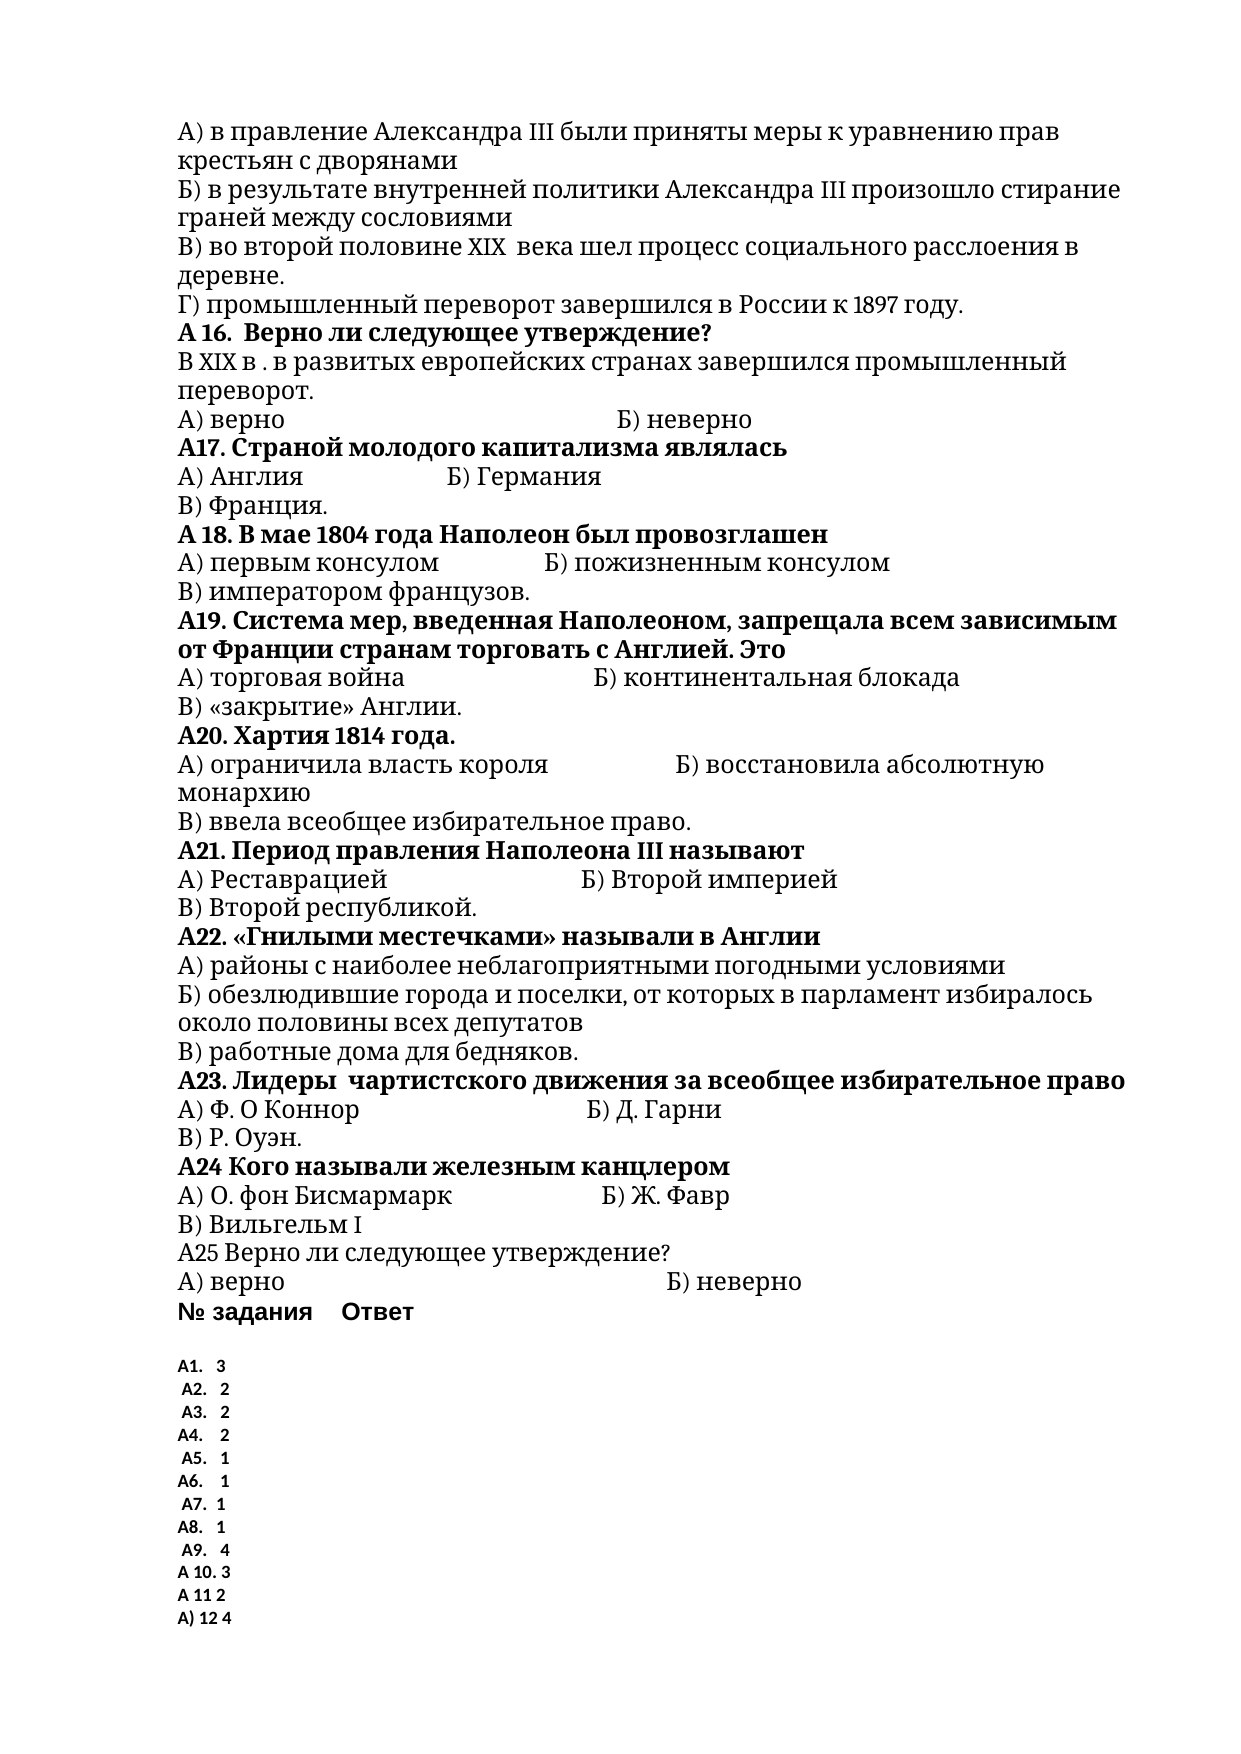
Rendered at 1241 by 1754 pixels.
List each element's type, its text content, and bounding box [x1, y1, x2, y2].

text А5. 1 [177, 1446, 1152, 1469]
text А4. 2 [177, 1423, 1152, 1446]
text В) Р. Оуэн. [177, 1124, 1152, 1153]
text А) районы с наиболее неблагоприятными погодными условиями [177, 952, 1152, 981]
text А 11 2 [177, 1583, 1152, 1606]
text А) 12 4 [177, 1606, 1152, 1629]
text А) Ф. О Коннор Б) Д. Гарни [177, 1096, 1152, 1124]
text В XIX в . в развитых европейских странах завершился промышленный переворот. [177, 348, 1152, 406]
text А) верно Б) неверно [177, 406, 1152, 434]
text В) во второй половине XIX века шел процесс социального расслоения в деревне. [177, 233, 1152, 291]
text А) в правление Александра III были приняты меры к уравнению прав крестьян с дворянами [177, 118, 1152, 176]
text А6. 1 [177, 1469, 1152, 1492]
text А22. «Гнилыми местечками» называли в Англии [177, 923, 1152, 952]
text А20. Хартия 1814 года. [177, 722, 1152, 751]
text В) Вильгельм I [177, 1211, 1152, 1239]
text В) работные дома для бедняков. [177, 1038, 1152, 1067]
text А23. Лидеры чартистского движения за всеобщее избирательное право [177, 1067, 1152, 1096]
text А7. 1 [177, 1492, 1152, 1515]
text А 16. Верно ли следующее утверждение? [177, 319, 1152, 348]
text А) торговая война Б) континентальная блокада [177, 664, 1152, 693]
text В) Второй республикой. [177, 894, 1152, 923]
text Б) обезлюдившие города и поселки, от которых в парламент избиралось около половины всех депутатов [177, 981, 1152, 1038]
text В) императором французов. [177, 578, 1152, 607]
text А1. 3 [177, 1354, 1152, 1377]
text А) О. фон Бисмармарк Б) Ж. Фавр [177, 1182, 1152, 1211]
text Б) в результате внутренней политики Александра III произошло стирание граней между сословиями [177, 176, 1152, 233]
text А2. 2 [177, 1377, 1152, 1400]
text А 18. В мае 1804 года Наполеон был провозглашен [177, 521, 1152, 549]
text В) «закрытие» Англии. [177, 693, 1152, 722]
text А) верно Б) неверно [177, 1268, 1152, 1297]
text А17. Страной молодого капитализма являлась [177, 434, 1152, 463]
text А) ограничила власть короля Б) восстановила абсолютную монархию [177, 751, 1152, 808]
text № задания Ответ [177, 1297, 1152, 1326]
text А21. Период правления Наполеона III называют [177, 837, 1152, 866]
text А19. Система мер, введенная Наполеоном, запрещала всем зависимым от Франции странам торговать с Англией. Это [177, 607, 1152, 664]
text В) Франция. [177, 492, 1152, 521]
text А) Англия Б) Германия [177, 463, 1152, 492]
text Г) промышленный переворот завершился в России к 1897 году. [177, 291, 1152, 319]
text В) ввела всеобщее избирательное право. [177, 808, 1152, 837]
text А25 Верно ли следующее утверждение? [177, 1239, 1152, 1268]
text А24 Кого называли железным канцлером [177, 1153, 1152, 1182]
text А) первым консулом Б) пожизненным консулом [177, 549, 1152, 578]
text А) Реставрацией Б) Второй империей [177, 866, 1152, 894]
text А 10. 3 [177, 1561, 1152, 1583]
text А8. 1 [177, 1515, 1152, 1538]
text А9. 4 [177, 1538, 1152, 1561]
text А3. 2 [177, 1400, 1152, 1423]
